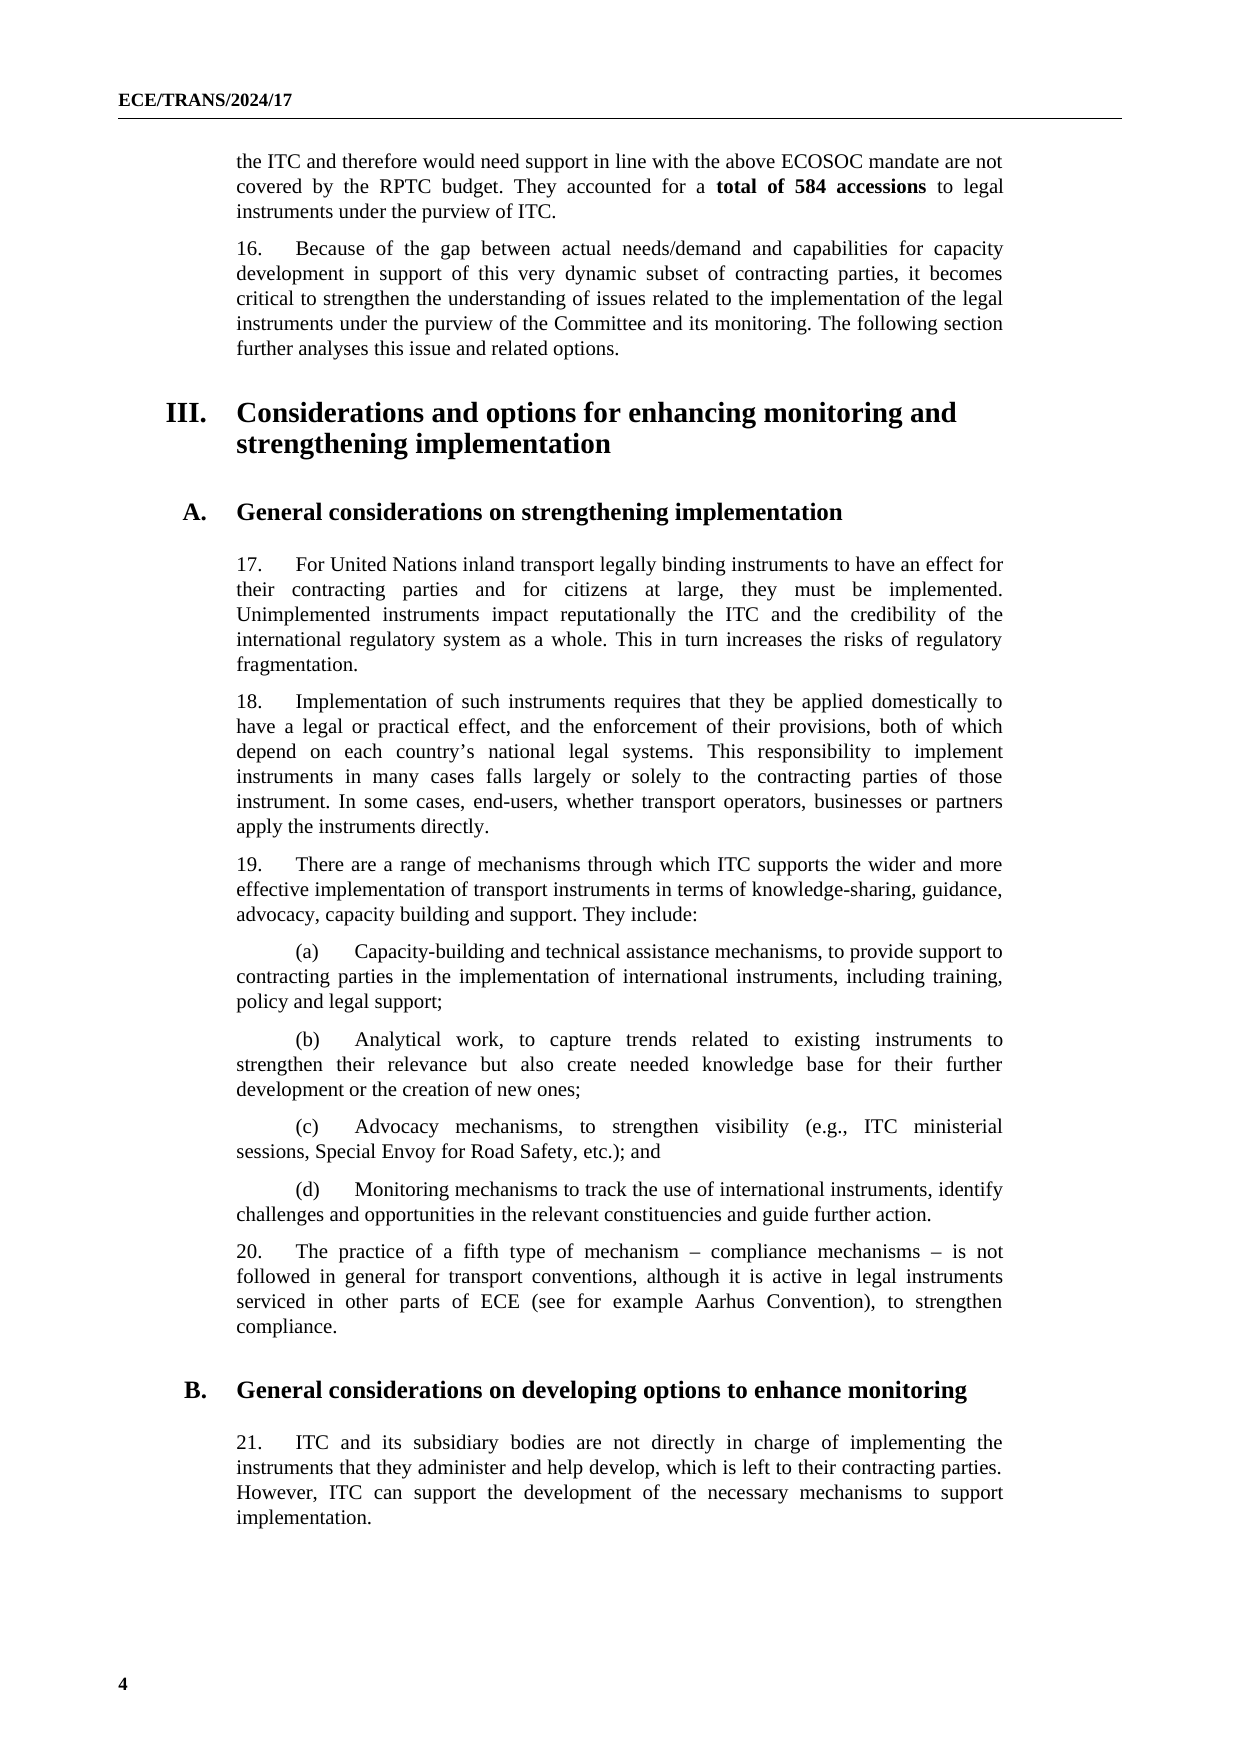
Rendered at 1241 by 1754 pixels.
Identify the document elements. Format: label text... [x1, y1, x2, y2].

text 20. The practice of a fifth type of mechanism – compliance mechanisms – is not followed in general for transport conventions, although it is active in legal instruments serviced in other parts of ECE (see for example Aarhus Convention), to strengthen compliance. [236, 1238, 1004, 1338]
text A. General considerations on strengthening implementation [118, 498, 1004, 526]
text 17. For United Nations inland transport legally binding instruments to have an effect for their contracting parties and for citizens at large, they must be implemented. Unimplemented instruments impact reputationally the ITC and the credibility of the international regulatory system as a whole. This in turn increases the risks of regulatory fragmentation. [236, 551, 1004, 676]
text B. General considerations on developing options to enhance monitoring [118, 1376, 1004, 1404]
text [236, 148, 1004, 223]
text 16. Because of the gap between actual needs/demand and capabilities for capacity development in support of this very dynamic subset of contracting parties, it becomes critical to strengthen the understanding of issues related to the implementation of the legal instruments under the purview of the Committee and its monitoring. The following section further analyses this issue and related options. [236, 235, 1004, 360]
text 18. Implementation of such instruments requires that they be applied domestically to have a legal or practical effect, and the enforcement of their provisions, both of which depend on each country’s national legal systems. This responsibility to implement instruments in many cases falls largely or solely to the contracting parties of those instrument. In some cases, end-users, whether transport operators, businesses or partners apply the instruments directly. [236, 688, 1004, 838]
text III. Considerations and options for enhancing monitoring and strengthening implementation [118, 398, 1004, 460]
text (d) Monitoring mechanisms to track the use of international instruments, identify challenges and opportunities in the relevant constituencies and guide further action. [236, 1176, 1004, 1226]
text (a) Capacity-building and technical assistance mechanisms, to provide support to contracting parties in the implementation of international instruments, including training, policy and legal support; [236, 938, 1004, 1013]
text 19. There are a range of mechanisms through which ITC supports the wider and more effective implementation of transport instruments in terms of knowledge-sharing, guidance, advocacy, capacity building and support. They include: [236, 851, 1004, 926]
text (c) Advocacy mechanisms, to strengthen visibility (e.g., ITC ministerial sessions, Special Envoy for Road Safety, etc.); and [236, 1113, 1004, 1163]
text 21. ITC and its subsidiary bodies are not directly in charge of implementing the instruments that they administer and help develop, which is left to their contracting parties. However, ITC can support the development of the necessary mechanisms to support implementation. [236, 1429, 1004, 1529]
text (b) Analytical work, to capture trends related to existing instruments to strengthen their relevance but also create needed knowledge base for their further development or the creation of new ones; [236, 1026, 1004, 1101]
